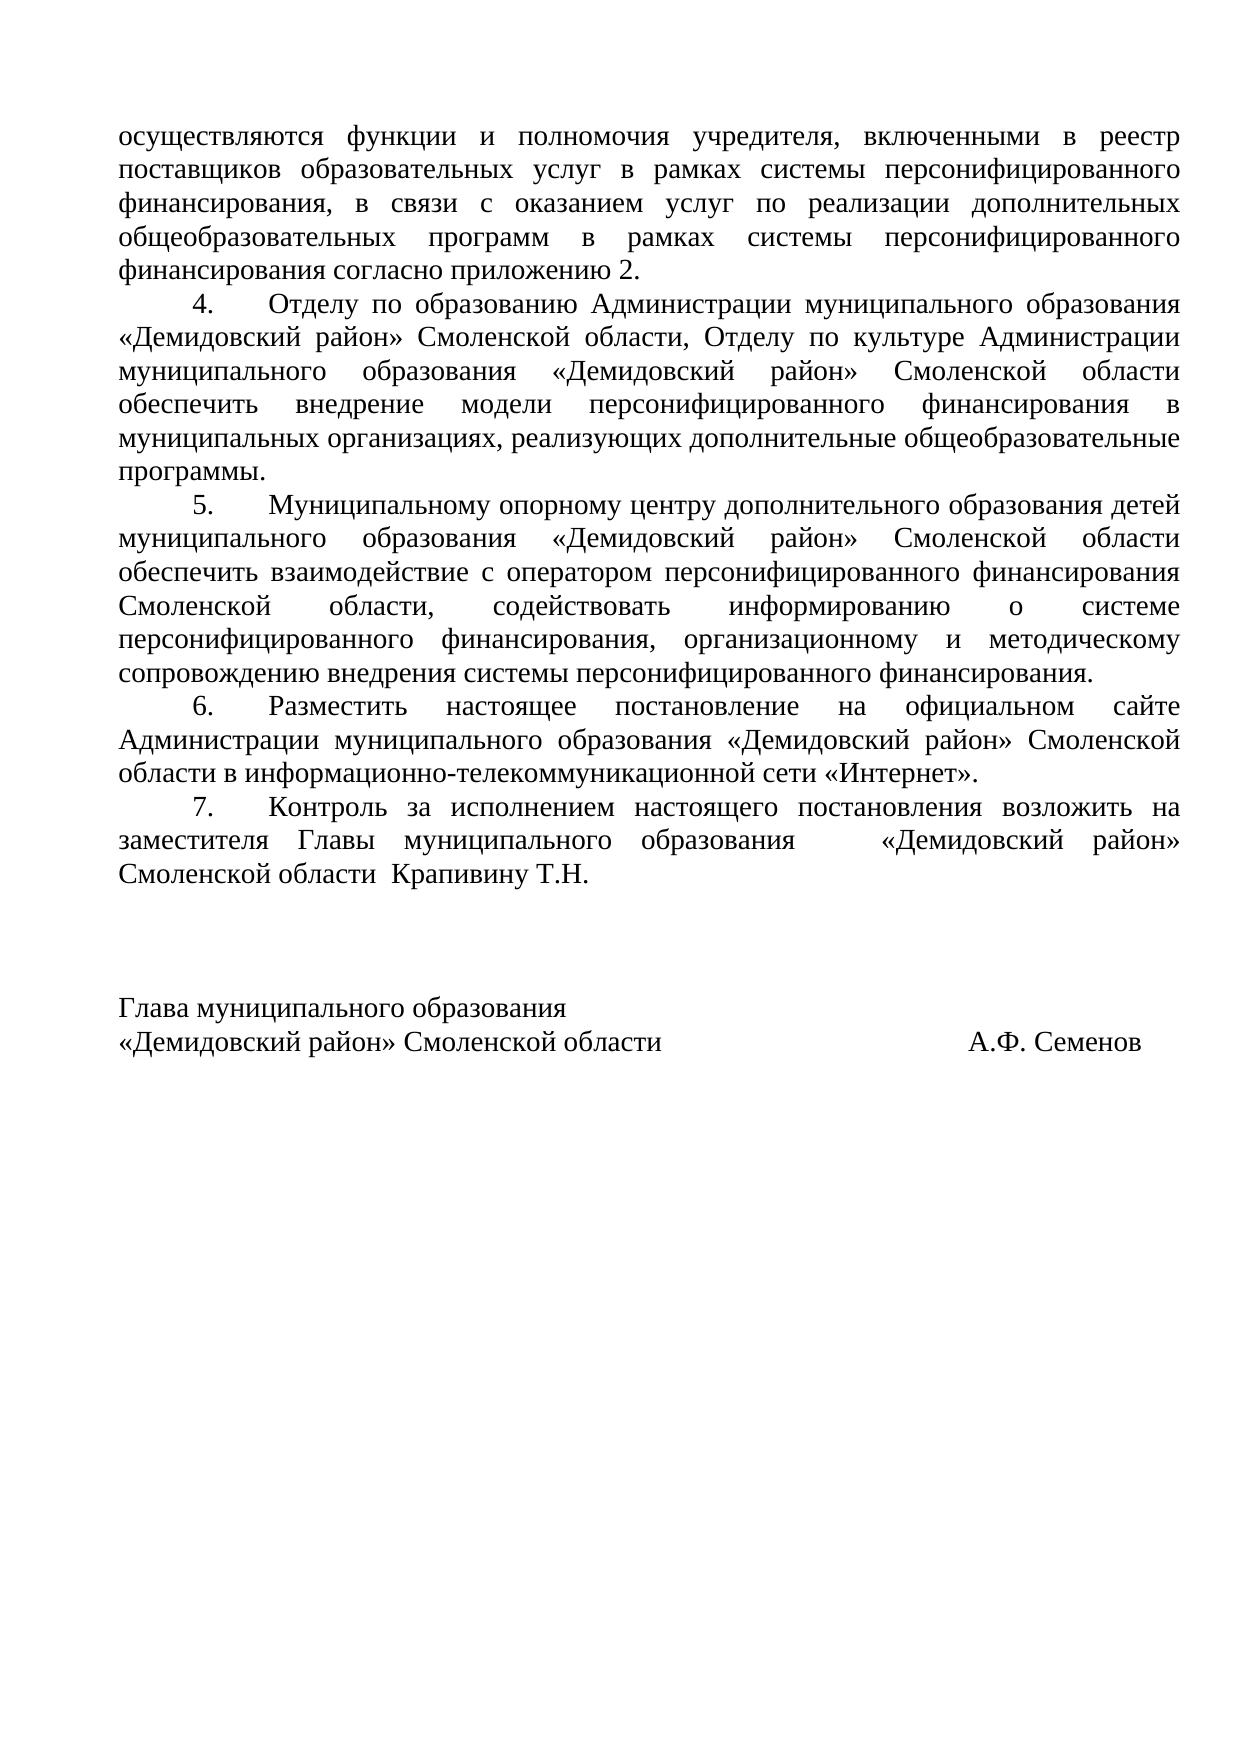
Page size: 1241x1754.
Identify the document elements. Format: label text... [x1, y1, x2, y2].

text Глава муниципального образования [118, 990, 1181, 1024]
text «Демидовский район» Смоленской области А.Ф. Семенов [118, 1024, 1181, 1057]
text 7. Контроль за исполнением настоящего постановления возложить на заместителя Главы муниципального образования «Демидовский район» Смоленской области Крапивину Т.Н. [118, 789, 1181, 889]
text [118, 118, 1181, 286]
text 5. Муниципальному опорному центру дополнительного образования детей муниципального образования «Демидовский район» Смоленской области обеспечить взаимодействие с оператором персонифицированного финансирования Смоленской области, содействовать информированию о системе персонифицированного финансирования, организационному и методическому сопровождению внедрения системы персонифицированного финансирования. [118, 487, 1181, 688]
text 4. Отделу по образованию Администрации муниципального образования «Демидовский район» Смоленской области, Отделу по культуре Администрации муниципального образования «Демидовский район» Смоленской области обеспечить внедрение модели персонифицированного финансирования в муниципальных организациях, реализующих дополнительные общеобразовательные программы. [118, 286, 1181, 487]
text 6. Разместить настоящее постановление на официальном сайте Администрации муниципального образования «Демидовский район» Смоленской области в информационно-телекоммуникационной сети «Интернет». [118, 688, 1181, 789]
